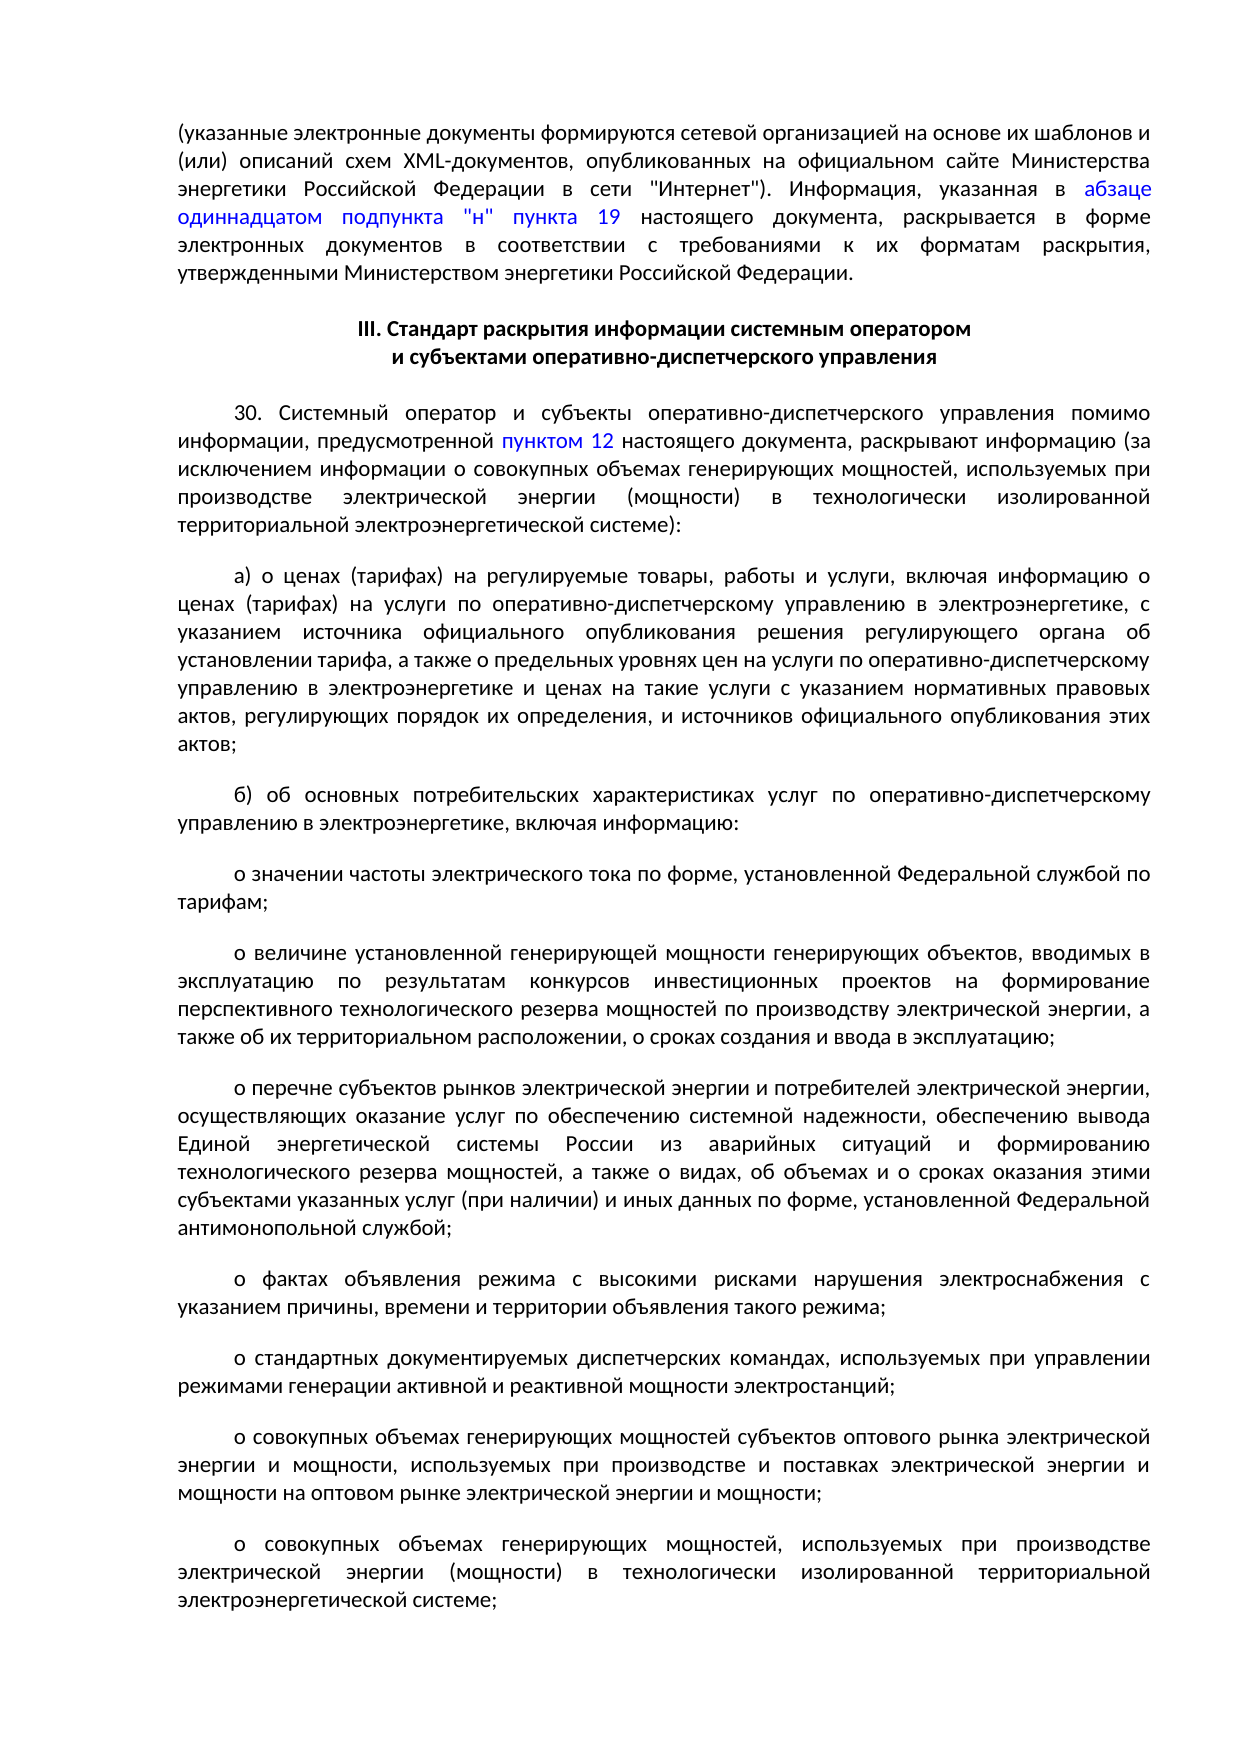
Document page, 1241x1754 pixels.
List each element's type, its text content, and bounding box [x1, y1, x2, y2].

text а) о ценах (тарифах) на регулируемые товары, работы и услуги, включая информацию о ценах (тарифах) на услуги по оперативно-диспетчерскому управлению в электроэнергетике, с указанием источника официального опубликования решения регулирующего органа об установлении тарифа, а также о предельных уровнях цен на услуги по оперативно-диспетчерскому управлению в электроэнергетике и ценах на такие услуги с указанием нормативных правовых актов, регулирующих порядок их определения, и источников официального опубликования этих актов; [177, 561, 1152, 757]
text о фактах объявления режима с высокими рисками нарушения электроснабжения с указанием причины, времени и территории объявления такого режима; [177, 1264, 1152, 1320]
text б) об основных потребительских характеристиках услуг по оперативно-диспетчерскому управлению в электроэнергетике, включая информацию: [177, 780, 1152, 836]
text 30. Системный оператор и субъекты оперативно-диспетчерского управления помимо информации, предусмотренной пунктом 12 настоящего документа, раскрывают информацию (за исключением информации о совокупных объемах генерирующих мощностей, используемых при производстве электрической энергии (мощности) в технологически изолированной территориальной электроэнергетической системе): [177, 398, 1152, 538]
text о совокупных объемах генерирующих мощностей субъектов оптового рынка электрической энергии и мощности, используемых при производстве и поставках электрической энергии и мощности на оптовом рынке электрической энергии и мощности; [177, 1422, 1152, 1506]
text о стандартных документируемых диспетчерских командах, используемых при управлении режимами генерации активной и реактивной мощности электростанций; [177, 1343, 1152, 1399]
text о значении частоты электрического тока по форме, установленной Федеральной службой по тарифам; [177, 859, 1152, 915]
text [177, 118, 1152, 286]
title и субъектами оперативно-диспетчерского управления [177, 342, 1152, 370]
title III. Стандарт раскрытия информации системным оператором [177, 314, 1152, 342]
text о совокупных объемах генерирующих мощностей, используемых при производстве электрической энергии (мощности) в технологически изолированной территориальной электроэнергетической системе; [177, 1529, 1152, 1613]
text о величине установленной генерирующей мощности генерирующих объектов, вводимых в эксплуатацию по результатам конкурсов инвестиционных проектов на формирование перспективного технологического резерва мощностей по производству электрической энергии, а также об их территориальном расположении, о сроках создания и ввода в эксплуатацию; [177, 938, 1152, 1050]
text о перечне субъектов рынков электрической энергии и потребителей электрической энергии, осуществляющих оказание услуг по обеспечению системной надежности, обеспечению вывода Единой энергетической системы России из аварийных ситуаций и формированию технологического резерва мощностей, а также о видах, об объемах и о сроках оказания этими субъектами указанных услуг (при наличии) и иных данных по форме, установленной Федеральной антимонопольной службой; [177, 1073, 1152, 1241]
